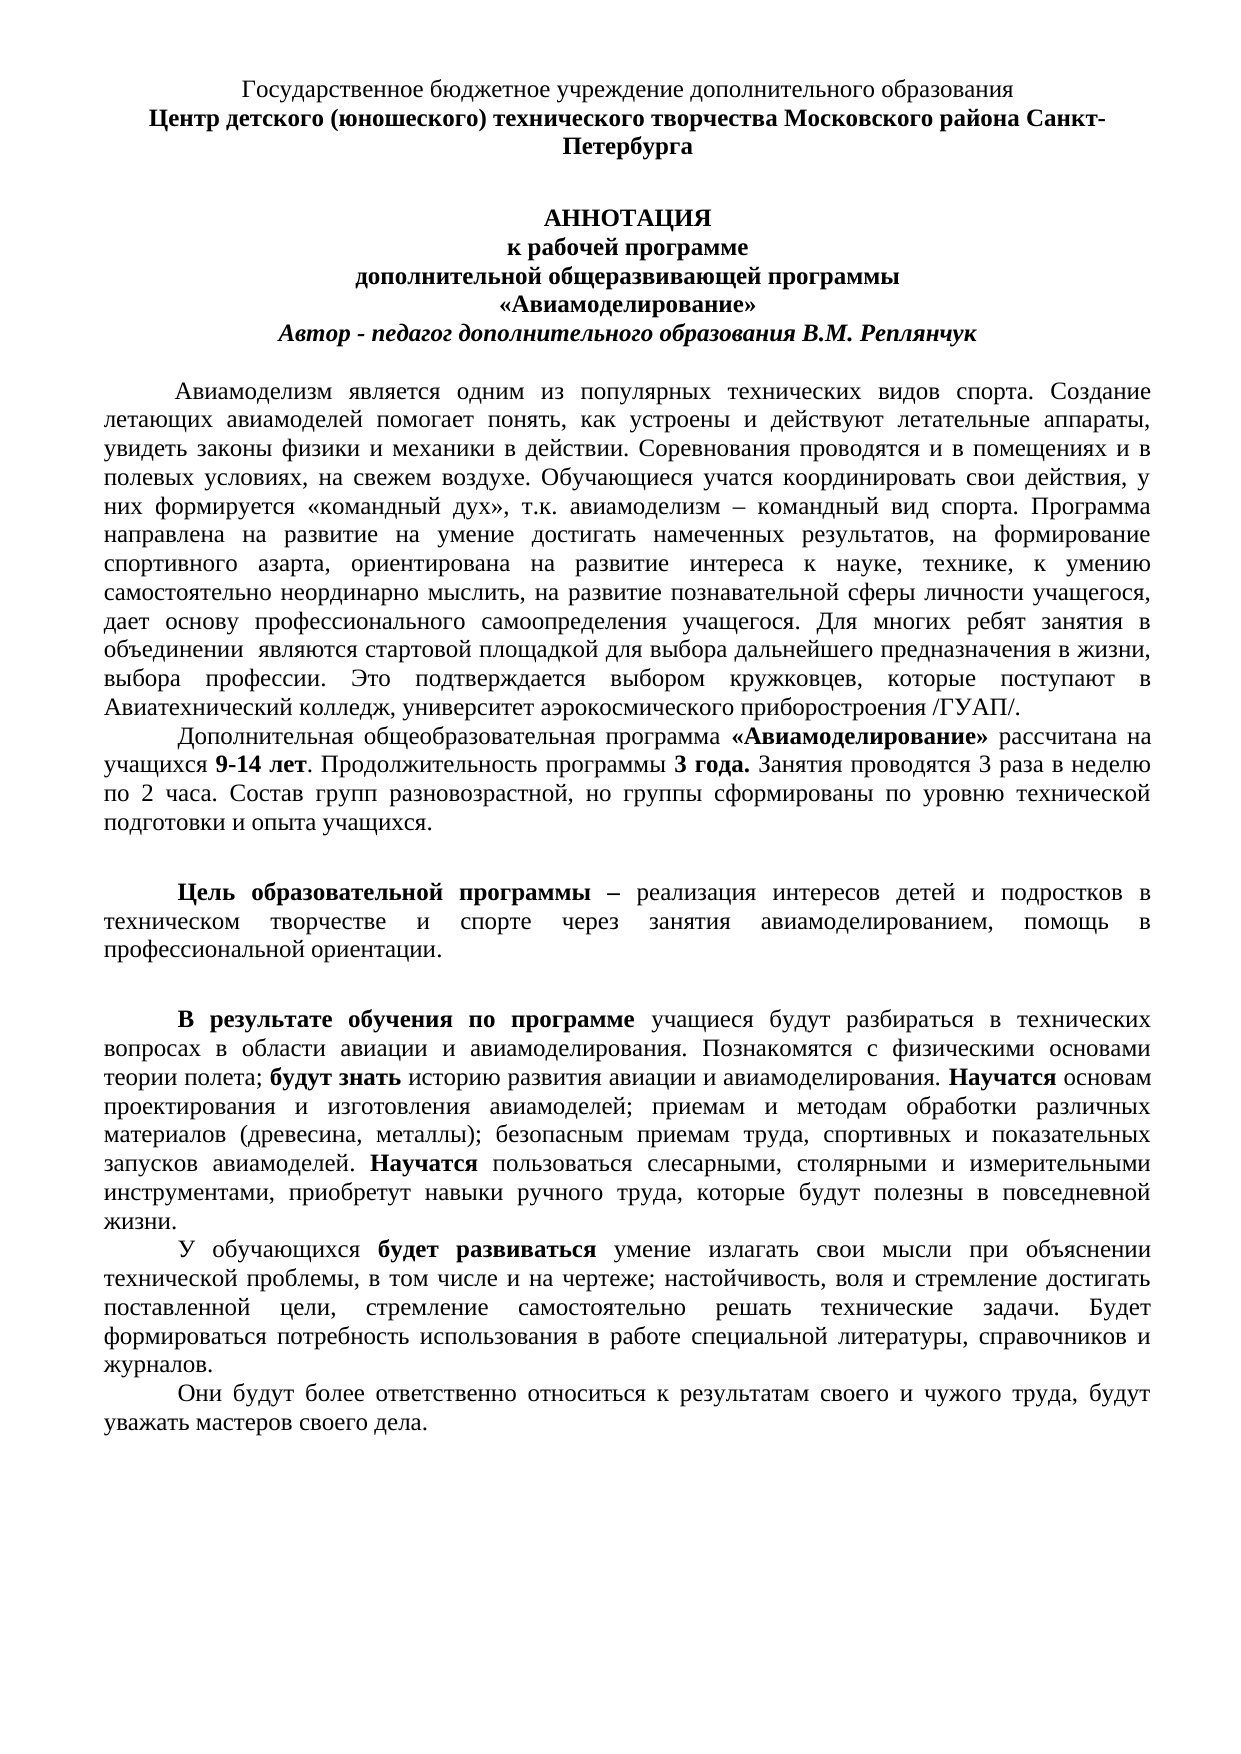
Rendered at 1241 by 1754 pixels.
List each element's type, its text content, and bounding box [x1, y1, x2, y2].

text Автор - педагог дополнительного образования В.М. Реплянчук [103, 318, 1152, 347]
text У обучающихся будет развиваться умение излагать свои мысли при объяснении технической проблемы, в том числе и на чертеже; настойчивость, воля и стремление достигать поставленной цели, стремление самостоятельно решать технические задачи. Будет формироваться потребность использования в работе специальной литературы, справочников и журналов. [103, 1234, 1152, 1378]
text АННОТАЦИЯ [103, 203, 1152, 232]
text Государственное бюджетное учреждение дополнительного образования [103, 74, 1152, 103]
text Цель образовательной программы – реализация интересов детей и подростков в техническом творчестве и спорте через занятия авиамоделированием, помощь в профессиональной ориентации. [103, 877, 1152, 963]
text Центр детского (юношеского) технического творчества Московского района Санкт-Петербурга [103, 103, 1152, 160]
text «Авиамоделирование» [103, 289, 1152, 318]
text Дополнительная общеобразовательная программа «Авиамоделирование» рассчитана на учащихся 9-14 лет. Продолжительность программы 3 года. Занятия проводятся 3 раза в неделю по 2 часа. Состав групп разновозрастной, но группы сформированы по уровню технической подготовки и опыта учащихся. [103, 721, 1152, 836]
text В результате обучения по программе учащиеся будут разбираться в технических вопросах в области авиации и авиамоделирования. Познакомятся с физическими основами теории полета; будут знать историю развития авиации и авиамоделирования. Научатся основам проектирования и изготовления авиамоделей; приемам и методам обработки различных материалов (древесина, металлы); безопасным приемам труда, спортивных и показательных запусков авиамоделей. Научатся пользоваться слесарными, столярными и измерительными инструментами, приобретут навыки ручного труда, которые будут полезны в повседневной жизни. [103, 1004, 1152, 1234]
text дополнительной общеразвивающей программы [103, 261, 1152, 289]
text Они будут более ответственно относиться к результатам своего и чужого труда, будут уважать мастеров своего дела. [103, 1378, 1152, 1436]
text к рабочей программе [103, 232, 1152, 261]
text Авиамоделизм является одним из популярных технических видов спорта. Создание летающих авиамоделей помогает понять, как устроены и действуют летательные аппараты, увидеть законы физики и механики в действии. Соревнования проводятся и в помещениях и в полевых условиях, на свежем воздухе. Обучающиеся учатся координировать свои действия, у них формируется «командный дух», т.к. авиамоделизм – командный вид спорта. Программа направлена на развитие на умение достигать намеченных результатов, на формирование спортивного азарта, ориентирована на развитие интереса к науке, технике, к умению самостоятельно неординарно мыслить, на развитие познавательной сферы личности учащегося, дает основу профессионального самоопределения учащегося. Для многих ребят занятия в объединении являются стартовой площадкой для выбора дальнейшего предназначения в жизни, выбора профессии. Это подтверждается выбором кружковцев, которые поступают в Авиатехнический колледж, университет аэрокосмического приборостроения /ГУАП/. [103, 376, 1152, 721]
